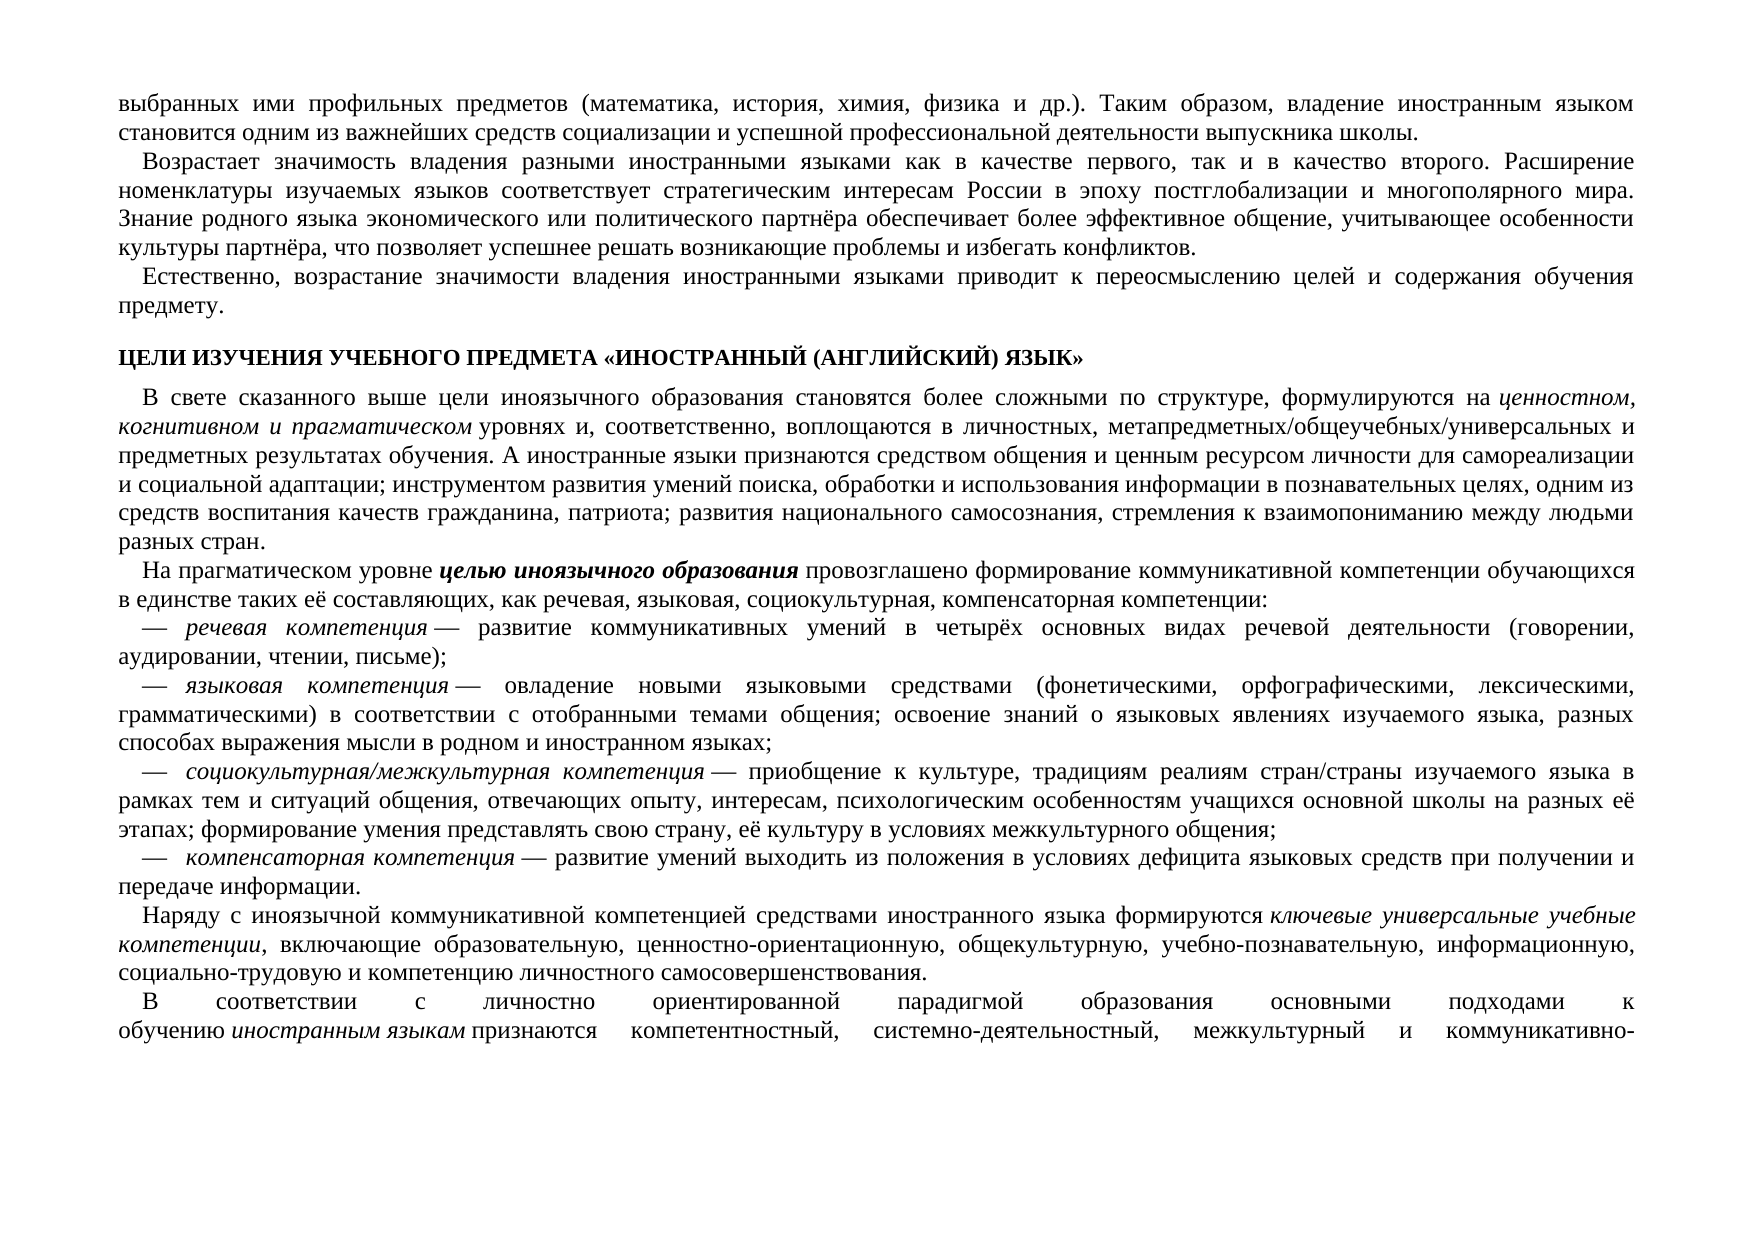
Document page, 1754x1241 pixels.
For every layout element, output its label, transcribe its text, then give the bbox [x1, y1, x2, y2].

text Наряду с иноязычной коммуникативной компетенцией средствами иностранного языка формируются ключевые универсальные учебные компетенции, включающие образовательную, ценностно-ориентационную, общекультурную, учебно-познавательную, информационную, социально-трудовую и компетенцию личностного самосовершенствования. [118, 900, 1636, 986]
text — языковая компетенция — овладение новыми языковыми средствами (фонетическими, орфографическими, лексическими, грамматическими) в соответствии c отобранными темами общения; освоение знаний о языковых явлениях изучаемого языка, разных способах выражения мысли в родном и иностранном языках; [118, 670, 1636, 756]
text — социокультурная/межкультурная компетенция — приобщение к культуре, традициям реалиям стран/страны изучаемого языка в рамках тем и ситуаций общения, отвечающих опыту, интересам, психологическим особенностям учащихся основной школы на разных её этапах; формирование умения представлять свою страну, её культуру в условиях межкультурного общения; [118, 756, 1636, 842]
text — компенсаторная компетенция — развитие умений выходить из положения в условиях дефицита языковых средств при получении и передаче информации. [118, 842, 1636, 900]
text Естественно, возрастание значимости владения иностранными языками приводит к переосмыслению целей и содержания обучения предмету. [118, 261, 1636, 318]
text В свете сказанного выше цели иноязычного образования становятся более сложными по структуре, формулируются на ценностном, когнитивном и прагматическом уровнях и, соответственно, воплощаются в личностных, метапредметных/общеучебных/универсальных и предметных результатах обучения. А иностранные языки признаются средством общения и ценным ресурсом личности для самореализации и социальной адаптации; инструментом развития умений поиска, обработки и использования информации в познавательных целях, одним из средств воспитания качеств гражданина, патриота; развития национального самосознания, стремления к взаимопониманию между людьми разных стран. [118, 382, 1636, 555]
text Возрастает значимость владения разными иностранными языками как в качестве первого, так и в качество второго. Расширение номенклатуры изучаемых языков соответствует стратегическим интересам России в эпоху постглобализации и многополярного мира. Знание родного языка экономического или политического партнёра обеспечивает более эффективное общение, учитывающее особенности культуры партнёра, что позволяет успешнее решать возникающие проблемы и избегать конфликтов. [118, 146, 1636, 261]
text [118, 986, 1636, 1044]
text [118, 88, 1636, 146]
text — речевая компетенция — развитие коммуникативных умений в четырёх основных видах речевой деятельности (говорении, аудировании, чтении, письме); [118, 612, 1636, 670]
text На прагматическом уровне целью иноязычного образования провозглашено формирование коммуникативной компетенции обучающихся в единстве таких её составляющих, как речевая, языковая, социокультурная, компенсаторная компетенции: [118, 555, 1636, 612]
text ЦЕЛИ ИЗУЧЕНИЯ УЧЕБНОГО ПРЕДМЕТА «ИНОСТРАННЫЙ (АНГЛИЙСКИЙ) ЯЗЫК» [118, 343, 1636, 370]
